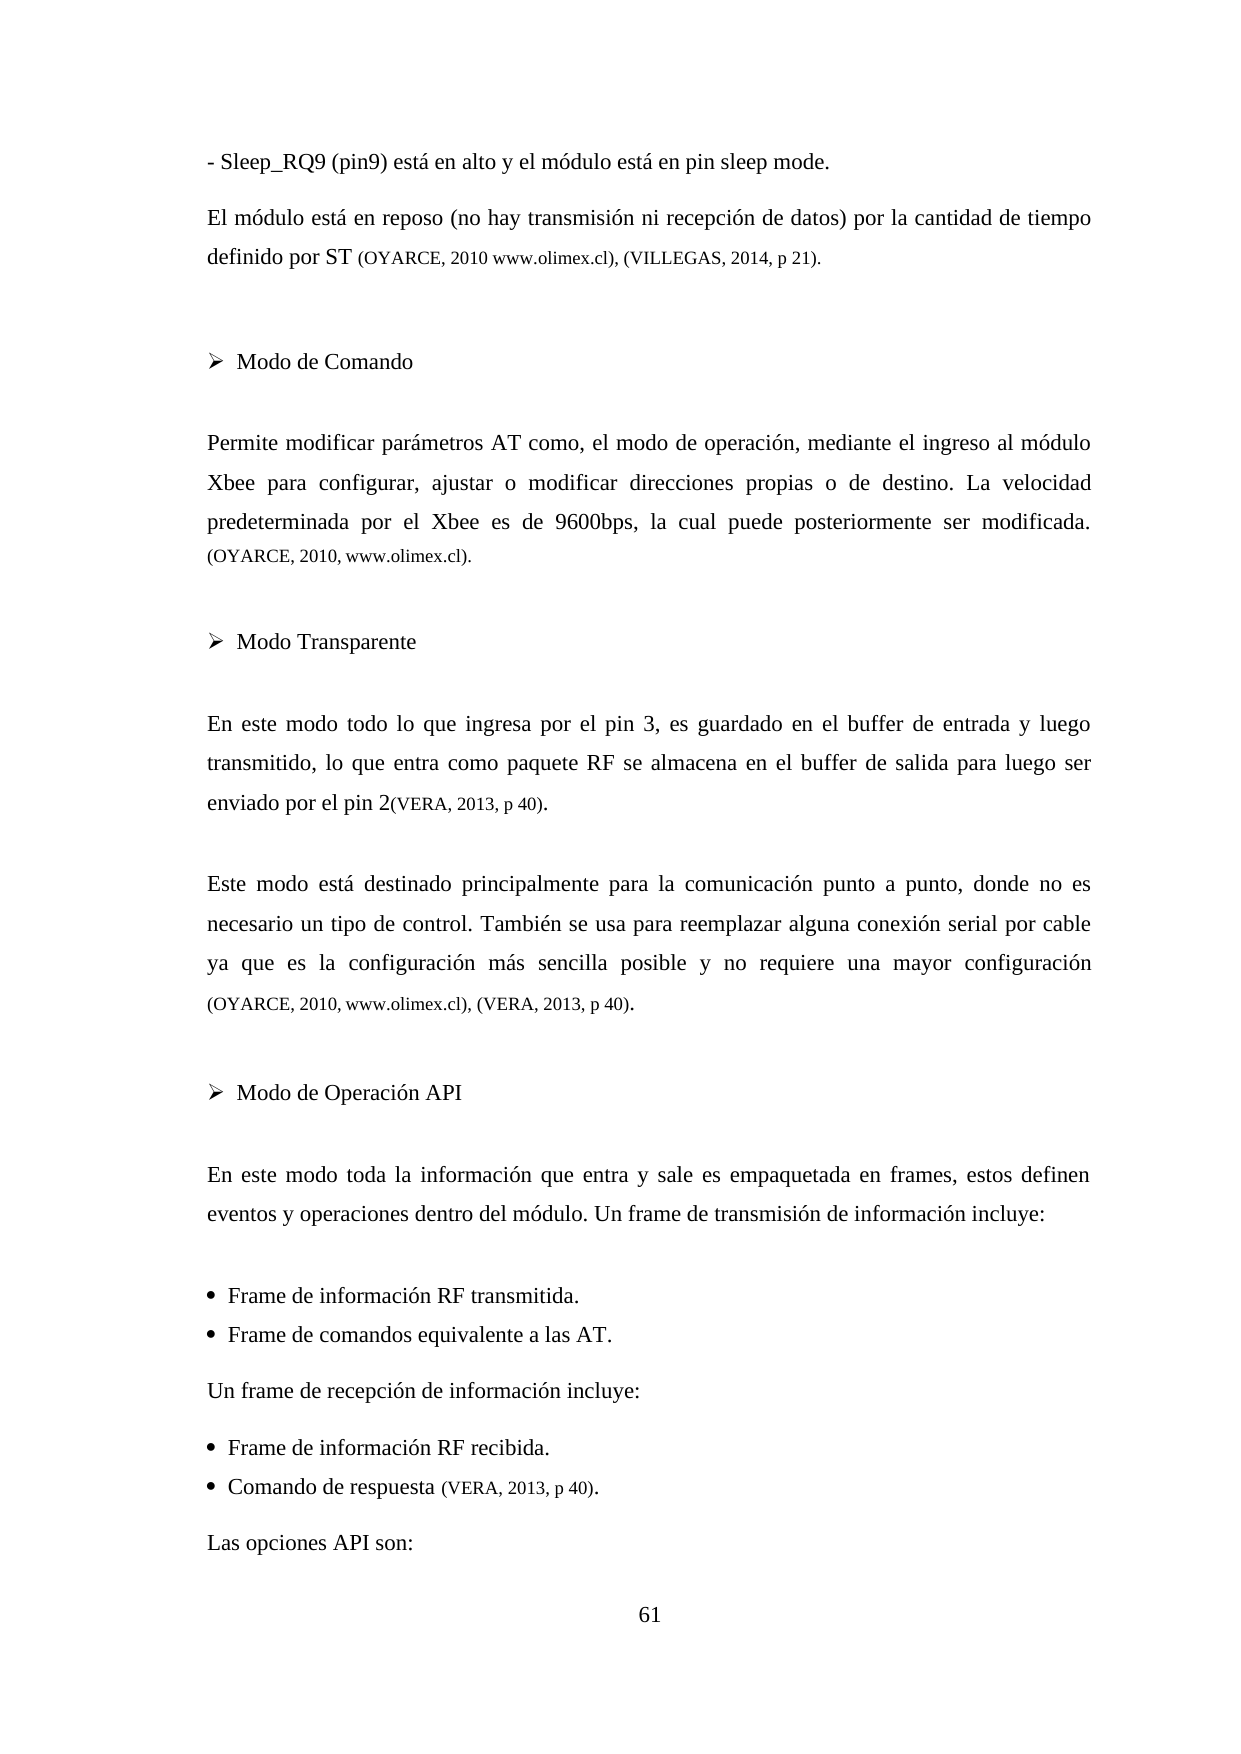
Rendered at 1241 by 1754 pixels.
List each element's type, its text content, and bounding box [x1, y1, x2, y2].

list Frame de información RF transmitida. [207, 1282, 1092, 1308]
list Modo Transparente [207, 628, 1092, 655]
list Modo de Comando [207, 348, 1092, 374]
text Este modo está destinado principalmente para la comunicación punto a punto, donde no es necesario un tipo de control. También se usa para reemplazar alguna conexión serial por cable ya que es la configuración más sencilla posible y no requiere una mayor configuración (OYARCE, 2010, www.olimex.cl), (VERA, 2013, p 40). [207, 871, 1092, 1015]
list Comando de respuesta (VERA, 2013, p 40). [207, 1473, 1092, 1499]
text El módulo está en reposo (no hay transmisión ni recepción de datos) por la cantidad de tiempo definido por ST (OYARCE, 2010 www.olimex.cl), (VILLEGAS, 2014, p 21). [207, 204, 1092, 270]
text En este modo todo lo que ingresa por el pin 3, es guardado en el buffer de entrada y luego transmitido, lo que entra como paquete RF se almacena en el buffer de salida para luego ser enviado por el pin 2(VERA, 2013, p 40). [207, 710, 1092, 815]
list Frame de información RF recibida. [207, 1434, 1092, 1460]
text En este modo toda la información que entra y sale es empaquetada en frames, estos definen eventos y operaciones dentro del módulo. Un frame de transmisión de información incluye: [207, 1161, 1092, 1227]
text Permite modificar parámetros AT como, el modo de operación, mediante el ingreso al módulo Xbee para configurar, ajustar o modificar direcciones propias o de destino. La velocidad predeterminada por el Xbee es de 9600bps, la cual puede posteriormente ser modificada. (OYARCE, 2010, www.olimex.cl). [207, 429, 1092, 567]
list Frame de comandos equivalente a las AT. [207, 1321, 1092, 1348]
text Las opciones API son: [207, 1529, 1092, 1556]
list Modo de Operación API [207, 1079, 1092, 1106]
text Un frame de recepción de información incluye: [207, 1377, 1092, 1404]
list Sleep_RQ9 (pin9) está en alto y el módulo está en pin sleep mode. [207, 148, 1092, 174]
